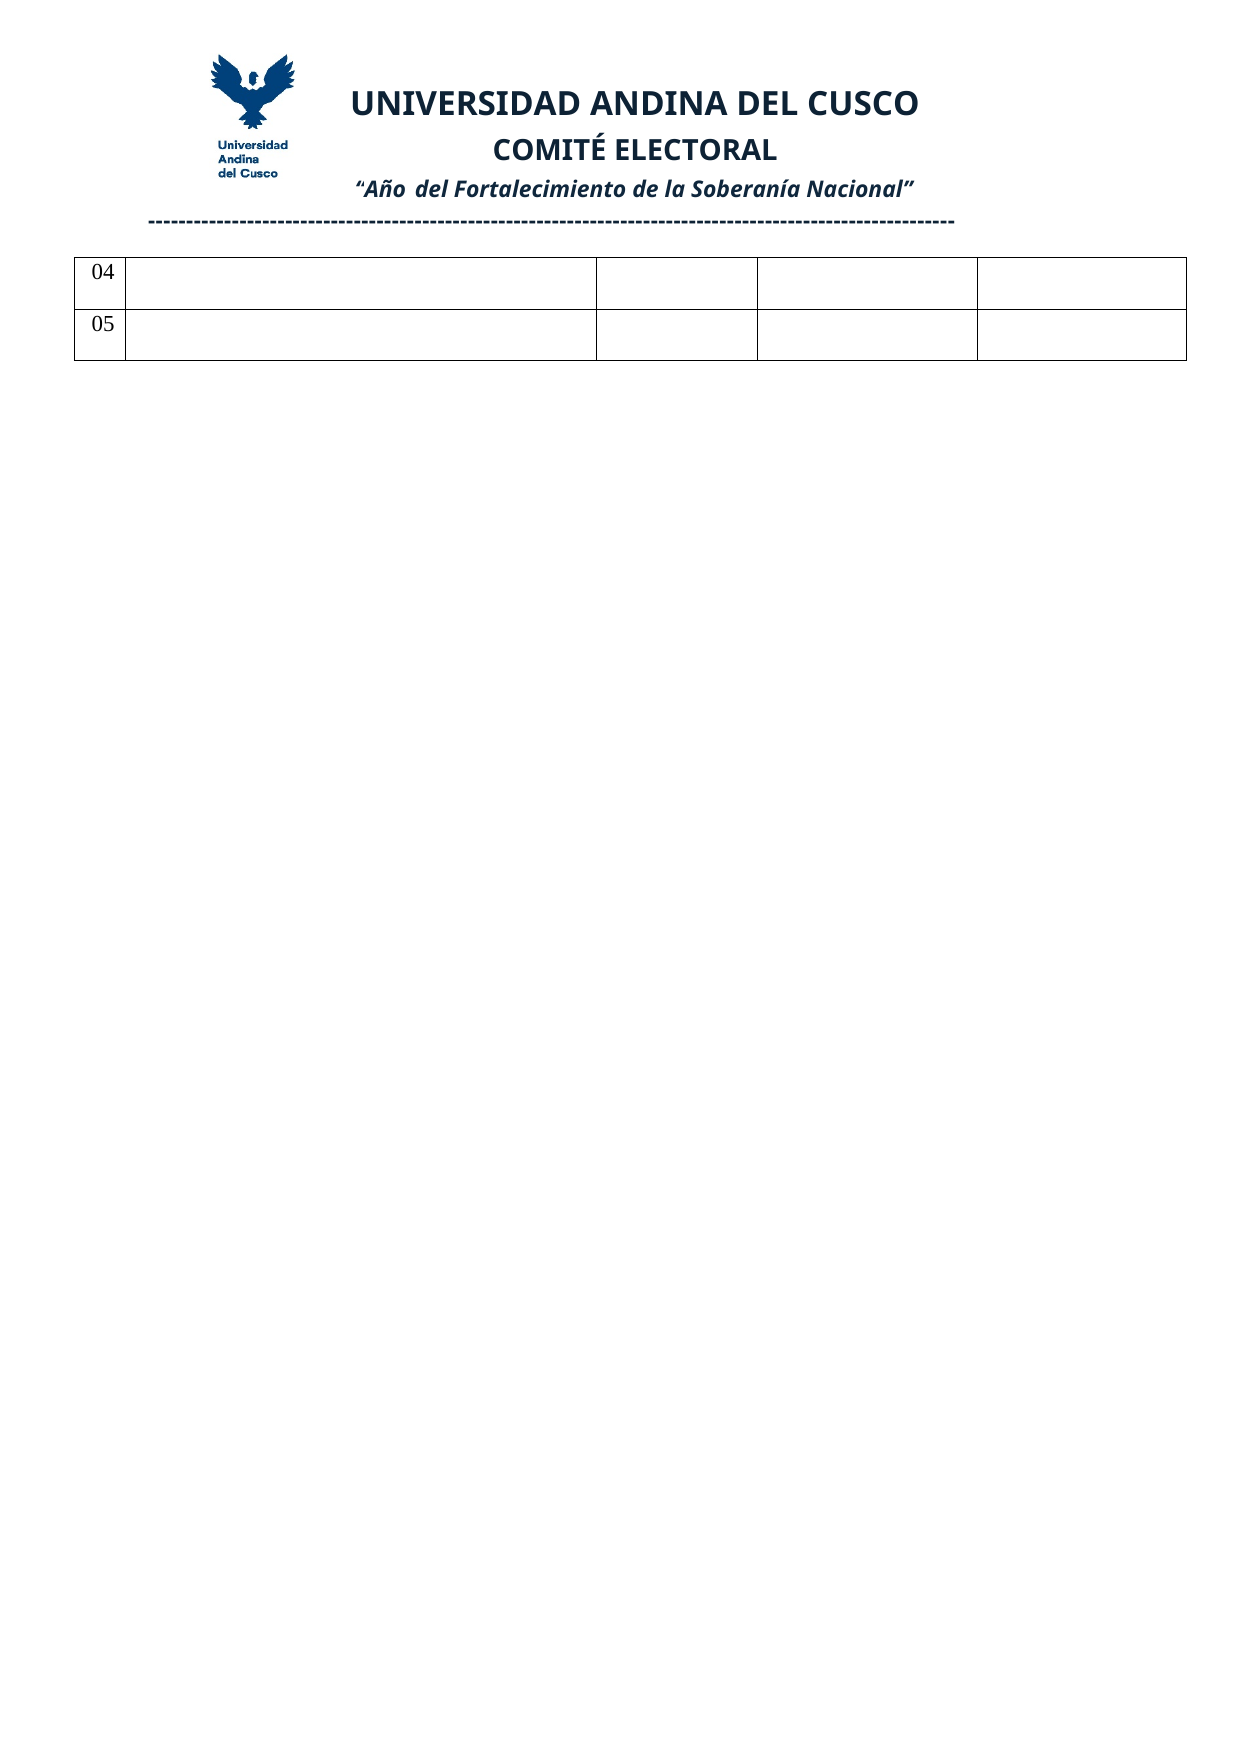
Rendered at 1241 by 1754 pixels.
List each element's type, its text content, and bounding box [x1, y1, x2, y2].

table_cell [126, 258, 596, 309]
table_cell [978, 310, 1186, 360]
table_cell [597, 258, 757, 309]
picture [209, 53, 297, 179]
table_cell [758, 258, 977, 309]
table_cell [126, 310, 596, 360]
table_cell 05 [75, 310, 125, 360]
table_cell 04 [75, 258, 125, 309]
table_cell [597, 310, 757, 360]
table_cell [978, 258, 1186, 309]
table_cell [758, 310, 977, 360]
